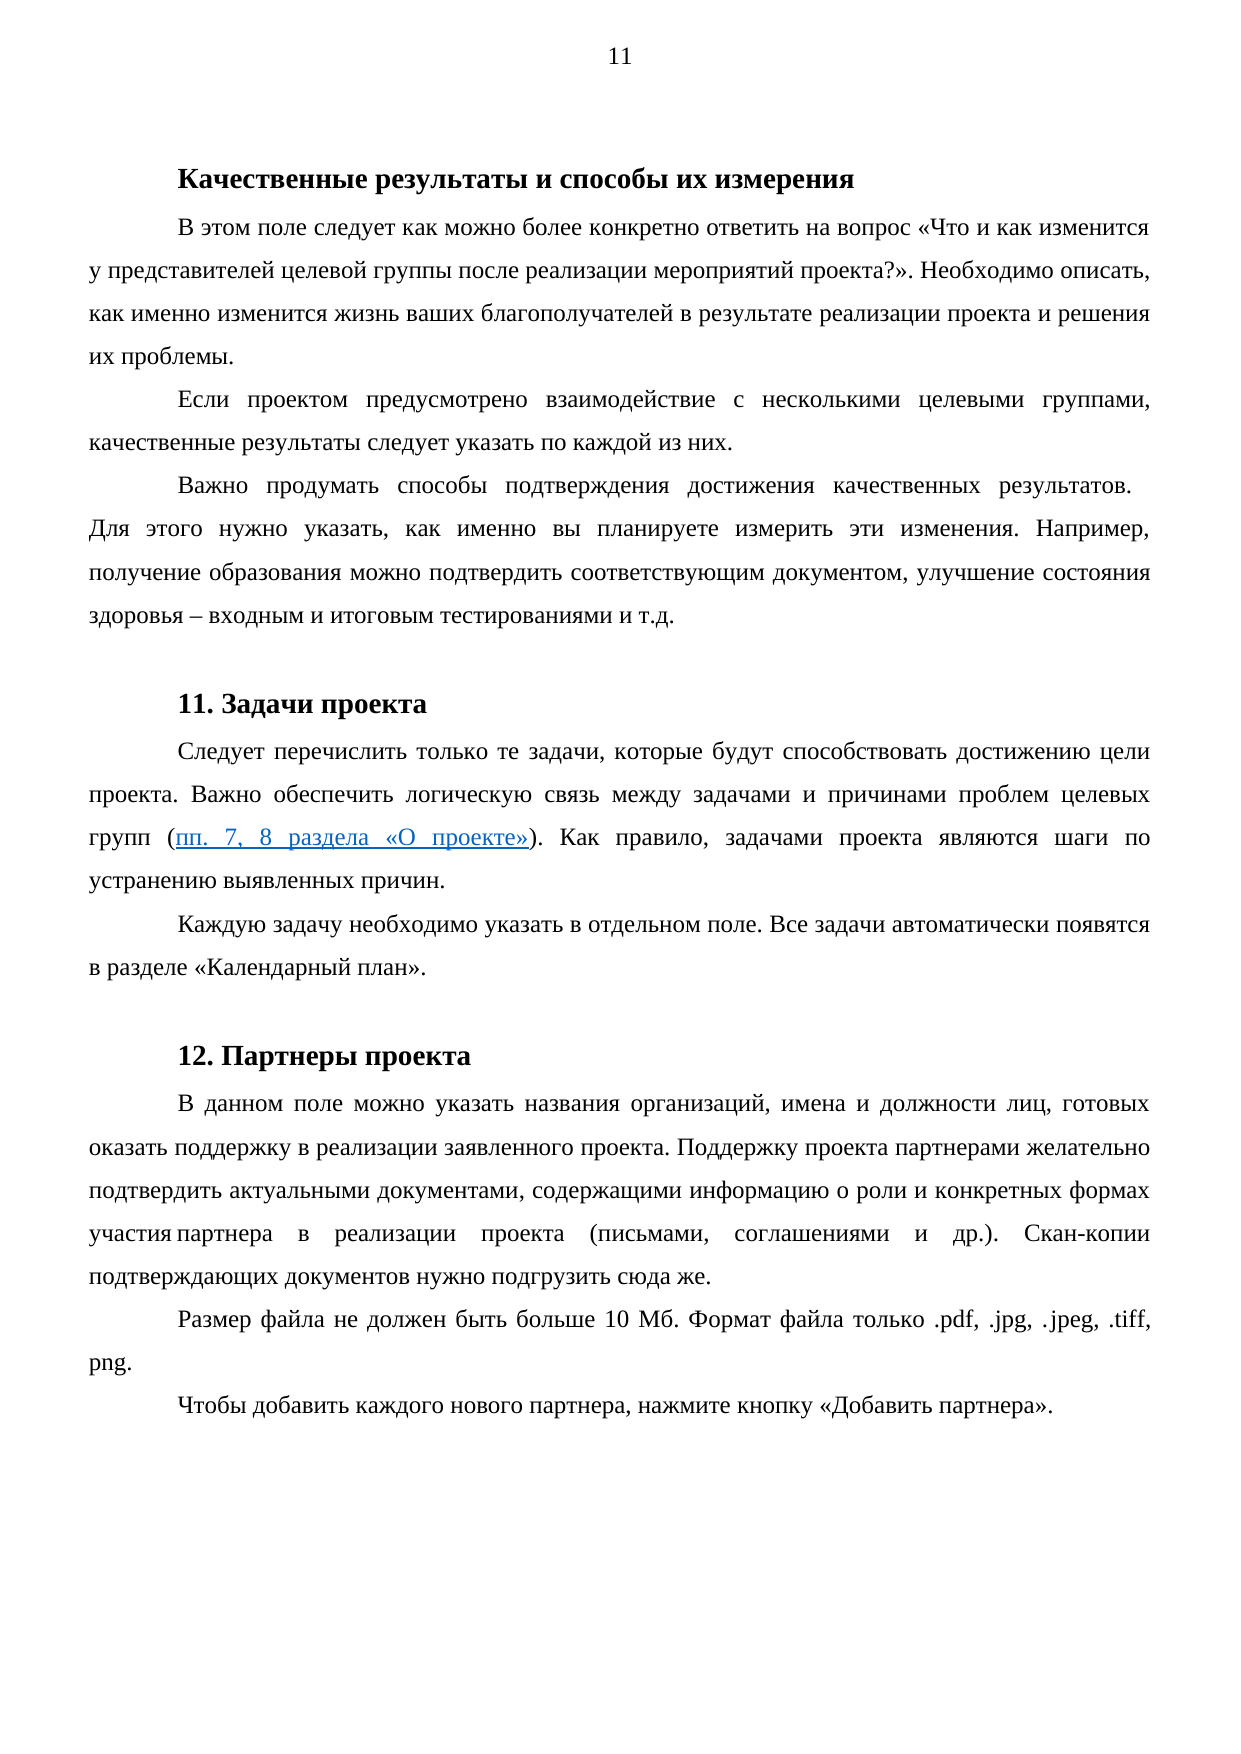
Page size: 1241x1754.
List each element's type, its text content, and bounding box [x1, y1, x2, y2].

text Важно продумать способы подтверждения достижения качественных результатов. Для этого нужно указать, как именно вы планируете измерить эти изменения. Например, получение образования можно подтвердить соответствующим документом, улучшение состояния здоровья – входным и итоговым тестированиями и т.д. [89, 470, 1151, 628]
text Качественные результаты и способы их измерения [89, 161, 1151, 195]
text Следует перечислить только те задачи, которые будут способствовать достижению цели проекта. Важно обеспечить логическую связь между задачами и причинами проблем целевых групп (пп. 7, 8 раздела «О проекте»). Как правило, задачами проекта являются шаги по устранению выявленных причин. [89, 736, 1151, 894]
subtitle 11. Задачи проекта [89, 686, 1151, 719]
text Каждую задачу необходимо указать в отдельном поле. Все задачи автоматически появятся в разделе «Календарный план». [89, 909, 1151, 981]
text Размер файла не должен быть больше 10 Мб. Формат файла только .pdf, .jpg, .jpeg, .tiff, png. [89, 1304, 1151, 1376]
text В данном поле можно указать названия организаций, имена и должности лиц, готовых оказать поддержку в реализации заявленного проекта. Поддержку проекта партнерами желательно подтвердить актуальными документами, содержащими информацию о роли и конкретных формах участия партнера в реализации проекта (письмами, соглашениями и др.). Скан-копии подтверждающих документов нужно подгрузить сюда же. [89, 1088, 1151, 1290]
subtitle 12. Партнеры проекта [89, 1038, 1151, 1072]
text Если проектом предусмотрено взаимодействие с несколькими целевыми группами, качественные результаты следует указать по каждой из них. [89, 384, 1151, 456]
text Чтобы добавить каждого нового партнера, нажмите кнопку «Добавить партнера». [89, 1390, 1151, 1419]
text В этом поле следует как можно более конкретно ответить на вопрос «Что и как изменится у представителей целевой группы после реализации мероприятий проекта?». Необходимо описать, как именно изменится жизнь ваших благополучателей в результате реализации проекта и решения их проблемы. [89, 212, 1151, 370]
